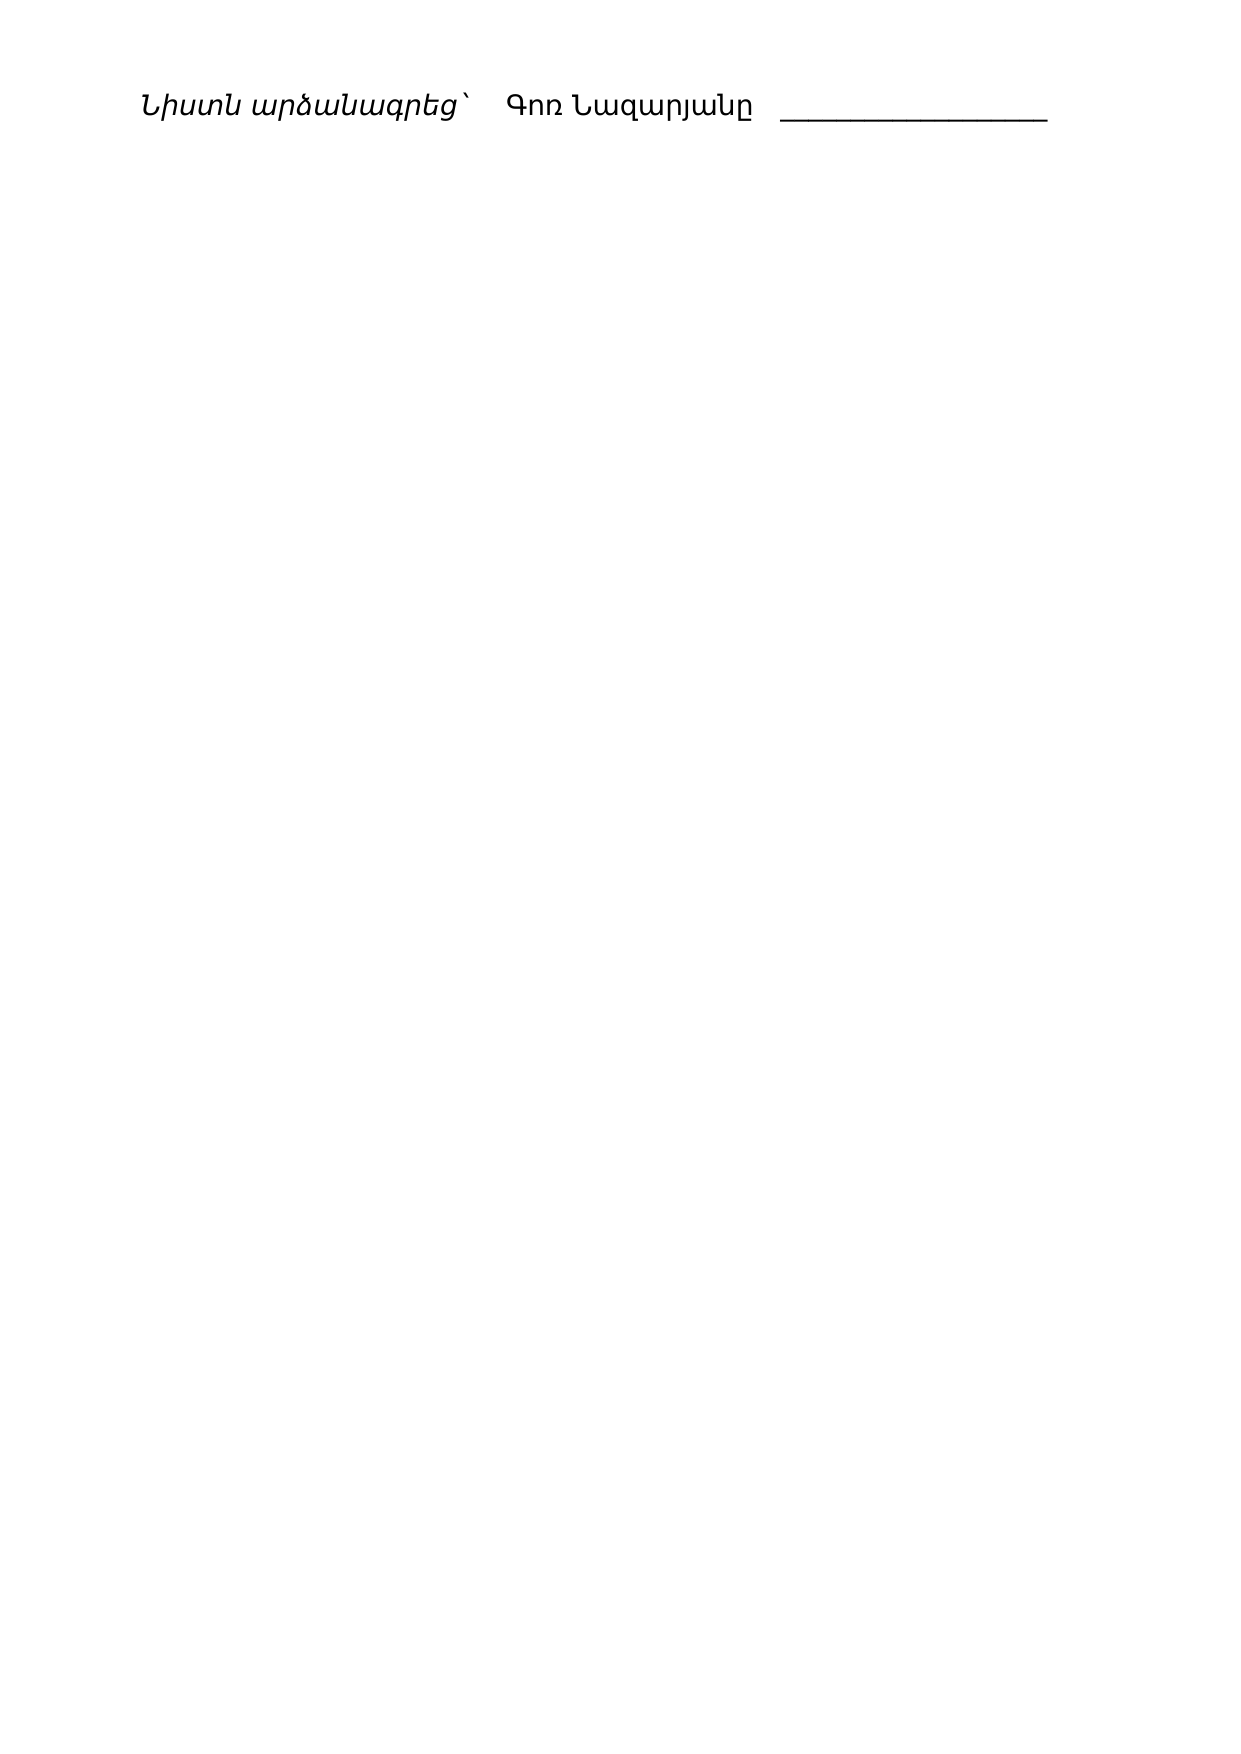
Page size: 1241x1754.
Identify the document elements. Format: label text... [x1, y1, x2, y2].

text Նիստն արձանագրեց` Գոռ Նազարյանը ___________________ [141, 89, 1151, 123]
